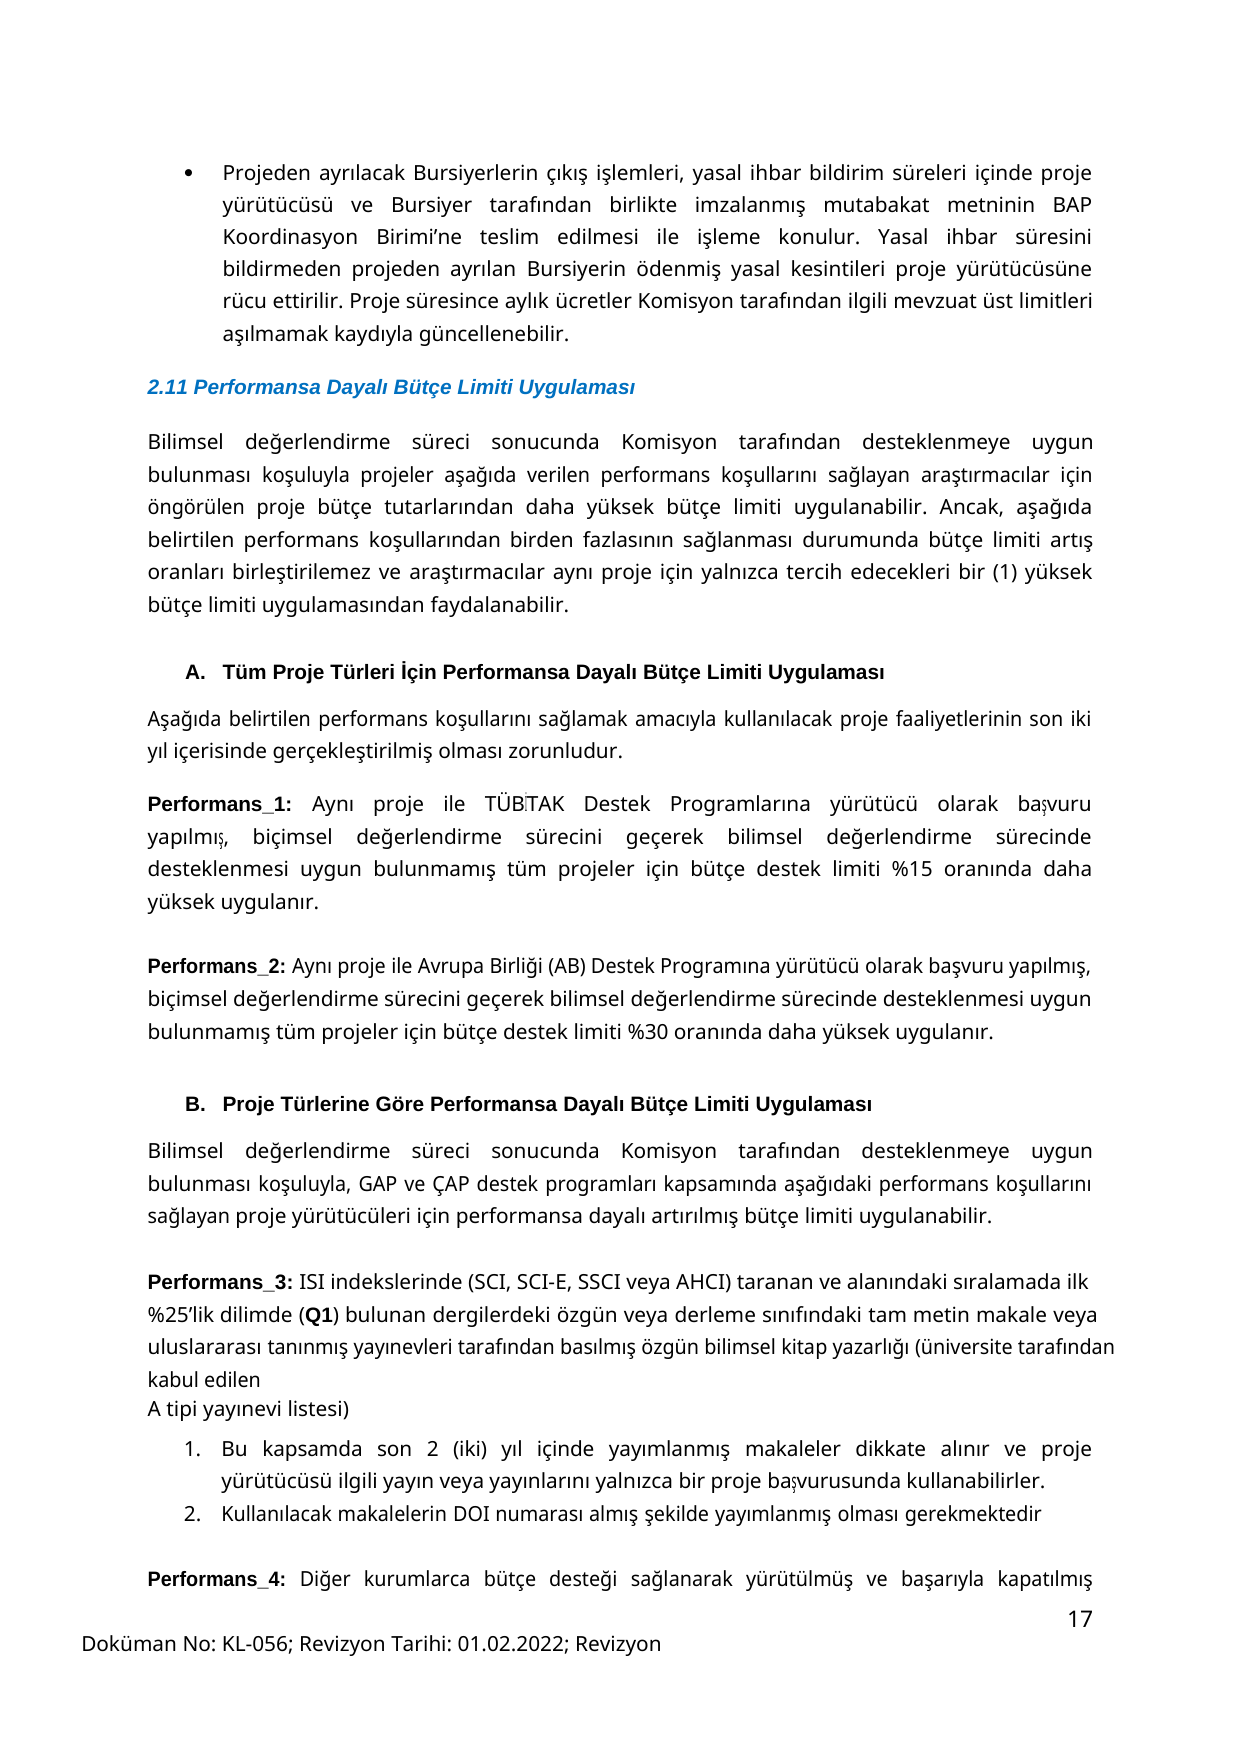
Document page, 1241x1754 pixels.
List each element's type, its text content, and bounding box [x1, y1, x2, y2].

list Projeden ayrılacak Bursiyerlerin çıkış işlemleri, yasal ihbar bildirim süreleri içinde proje yürütücüsü ve Bursiyer tarafından birlikte imzalanmış mutabakat metninin BAP Koordinasyon Birimi’ne teslim edilmesi ile işleme konulur. Yasal ihbar süresini bildirmeden projeden ayrılan Bursiyerin ödenmiş yasal kesintileri proje yürütücüsüne rücu ettirilir. Proje süresince aylık ücretler Komisyon tarafından ilgili mevzuat üst limitleri aşılmamak kaydıyla güncellenebilir. [185, 158, 1093, 347]
subtitle Proje Türlerine Göre Performansa Dayalı Bütçe Limiti Uygulaması [185, 1092, 1219, 1116]
list Kullanılacak makalelerin DOI numarası almış şekilde yayımlanmış olması gerekmektedir [184, 1499, 1219, 1527]
text Aşağıda belirtilen performans koşullarını sağlamak amacıyla kullanılacak proje faaliyetlerinin son iki yıl içerisinde gerçekleştirilmiş olması zorunludur. [147, 704, 1093, 765]
text Performans_3: ISI indekslerinde (SCI, SCI-E, SSCI veya AHCI) taranan ve alanındaki sıralamada ilk %25’lik dilimde (Q1) bulunan dergilerdeki özgün veya derleme sınıfındaki tam metin makale veya uluslararası tanınmış yayınevleri tarafından basılmış özgün bilimsel kitap yazarlığı (üniversite tarafından kabul edilen [147, 1267, 1153, 1393]
text Bilimsel değerlendirme süreci sonucunda Komisyon tarafından desteklenmeye uygun bulunması koşuluyla projeler aşağıda verilen performans koşullarını sağlayan araştırmacılar için öngörülen proje bütçe tutarlarından daha yüksek bütçe limiti uygulanabilir. Ancak, aşağıda belirtilen performans koşullarından birden fazlasının sağlanması durumunda bütçe limiti artış oranları birleştirilemez ve araştırmacılar aynı proje için yalnızca tercih edecekleri bir (1) yüksek bütçe limiti uygulamasından faydalanabilir. [147, 427, 1093, 618]
subtitle 2.11 Performansa Dayalı Bütçe Limiti Uygulaması [147, 375, 1219, 399]
text Bilimsel değerlendirme süreci sonucunda Komisyon tarafından desteklenmeye uygun bulunması koşuluyla, GAP ve ÇAP destek programları kapsamında aşağıdaki performans koşullarını sağlayan proje yürütücüleri için performansa dayalı artırılmış bütçe limiti uygulanabilir. [147, 1136, 1093, 1230]
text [147, 1564, 1093, 1593]
text Performans_1: Aynı proje ile TÜBİTAK Destek Programlarına yürütücü olarak başvuru yapılmış, biçimsel değerlendirme sürecini geçerek bilimsel değerlendirme sürecinde desteklenmesi uygun bulunmamış tüm projeler için bütçe destek limiti %15 oranında daha yüksek uygulanır. [147, 789, 1093, 916]
text Performans_2: Aynı proje ile Avrupa Birliği (AB) Destek Programına yürütücü olarak başvuru yapılmış, biçimsel değerlendirme sürecini geçerek bilimsel değerlendirme sürecinde desteklenmesi uygun bulunmamış tüm projeler için bütçe destek limiti %30 oranında daha yüksek uygulanır. [147, 952, 1093, 1045]
list Bu kapsamda son 2 (iki) yıl içinde yayımlanmış makaleler dikkate alınır ve proje yürütücüsü ilgili yayın veya yayınlarını yalnızca bir proje başvurusunda kullanabilirler. [184, 1434, 1093, 1495]
text A tipi yayınevi listesi) [147, 1397, 1219, 1421]
subtitle Tüm Proje Türleri İçin Performansa Dayalı Bütçe Limiti Uygulaması [185, 660, 1219, 684]
